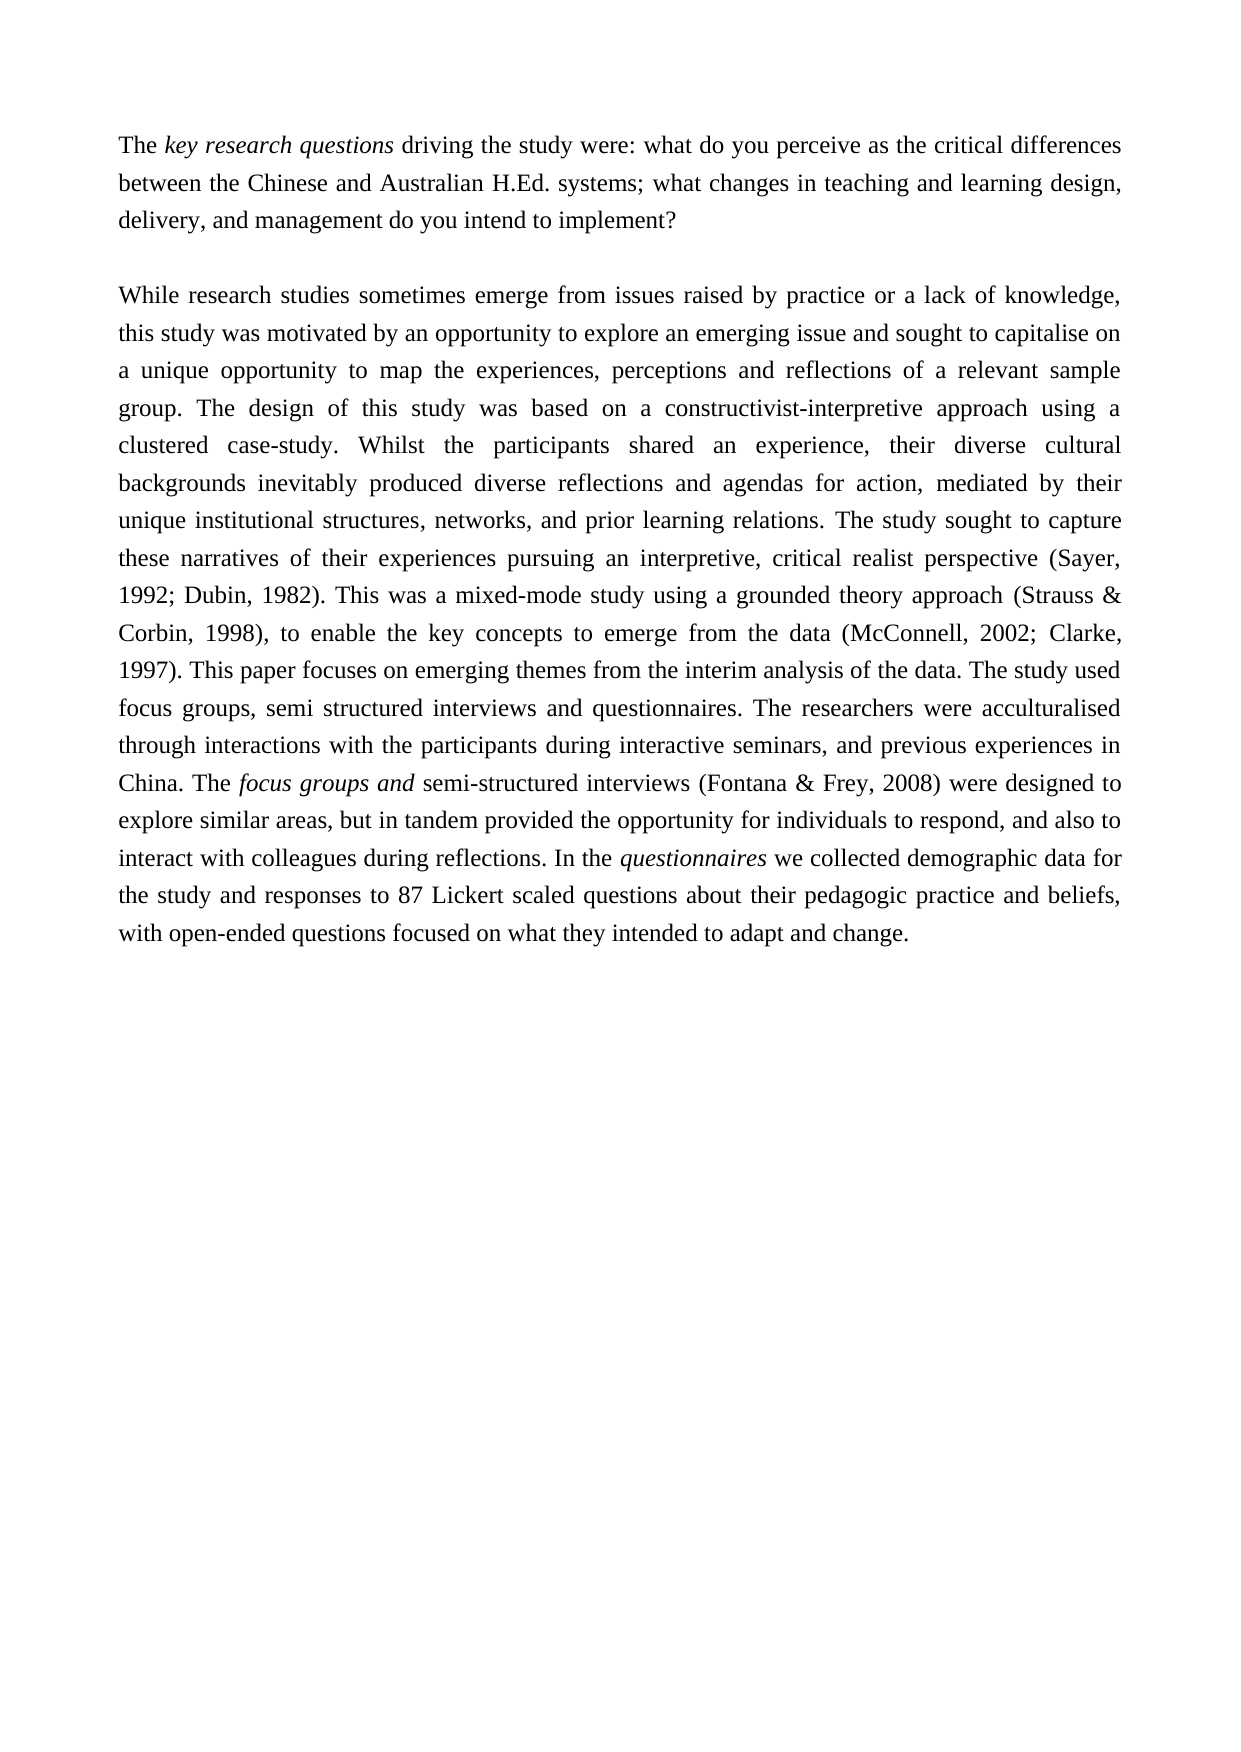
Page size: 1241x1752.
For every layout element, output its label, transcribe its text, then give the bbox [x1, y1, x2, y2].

text While research studies sometimes emerge from issues raised by practice or a lack of knowledge, this study was motivated by an opportunity to explore an emerging issue and sought to capitalise on a unique opportunity to map the experiences, perceptions and reflections of a relevant sample group. The design of this study was based on a constructivist-interpretive approach using a clustered case-study. Whilst the participants shared an experience, their diverse cultural backgrounds inevitably produced diverse reflections and agendas for action, mediated by their unique institutional structures, networks, and prior learning relations. The study sought to capture these narratives of their experiences pursuing an interpretive, critical realist perspective (Sayer, 1992; Dubin, 1982). This was a mixed-mode study using a grounded theory approach (Strauss & Corbin, 1998), to enable the key concepts to emerge from the data (McConnell, 2002; Clarke, 1997). This paper focuses on emerging themes from the interim analysis of the data. The study used focus groups, semi structured interviews and questionnaires. The researchers were acculturalised through interactions with the participants during interactive seminars, and previous experiences in China. The focus groups and semi-structured interviews (Fontana & Frey, 2008) were designed to explore similar areas, but in tandem provided the opportunity for individuals to respond, and also to interact with colleagues during reflections. In the questionnaires we collected demographic data for the study and responses to 87 Lickert scaled questions about their pedagogic practice and beliefs, with open-ended questions focused on what they intended to adapt and change. [118, 276, 1122, 951]
text The key research questions driving the study were: what do you perceive as the critical differences between the Chinese and Australian H.Ed. systems; what changes in teaching and learning design, delivery, and management do you intend to implement? [118, 126, 1122, 238]
